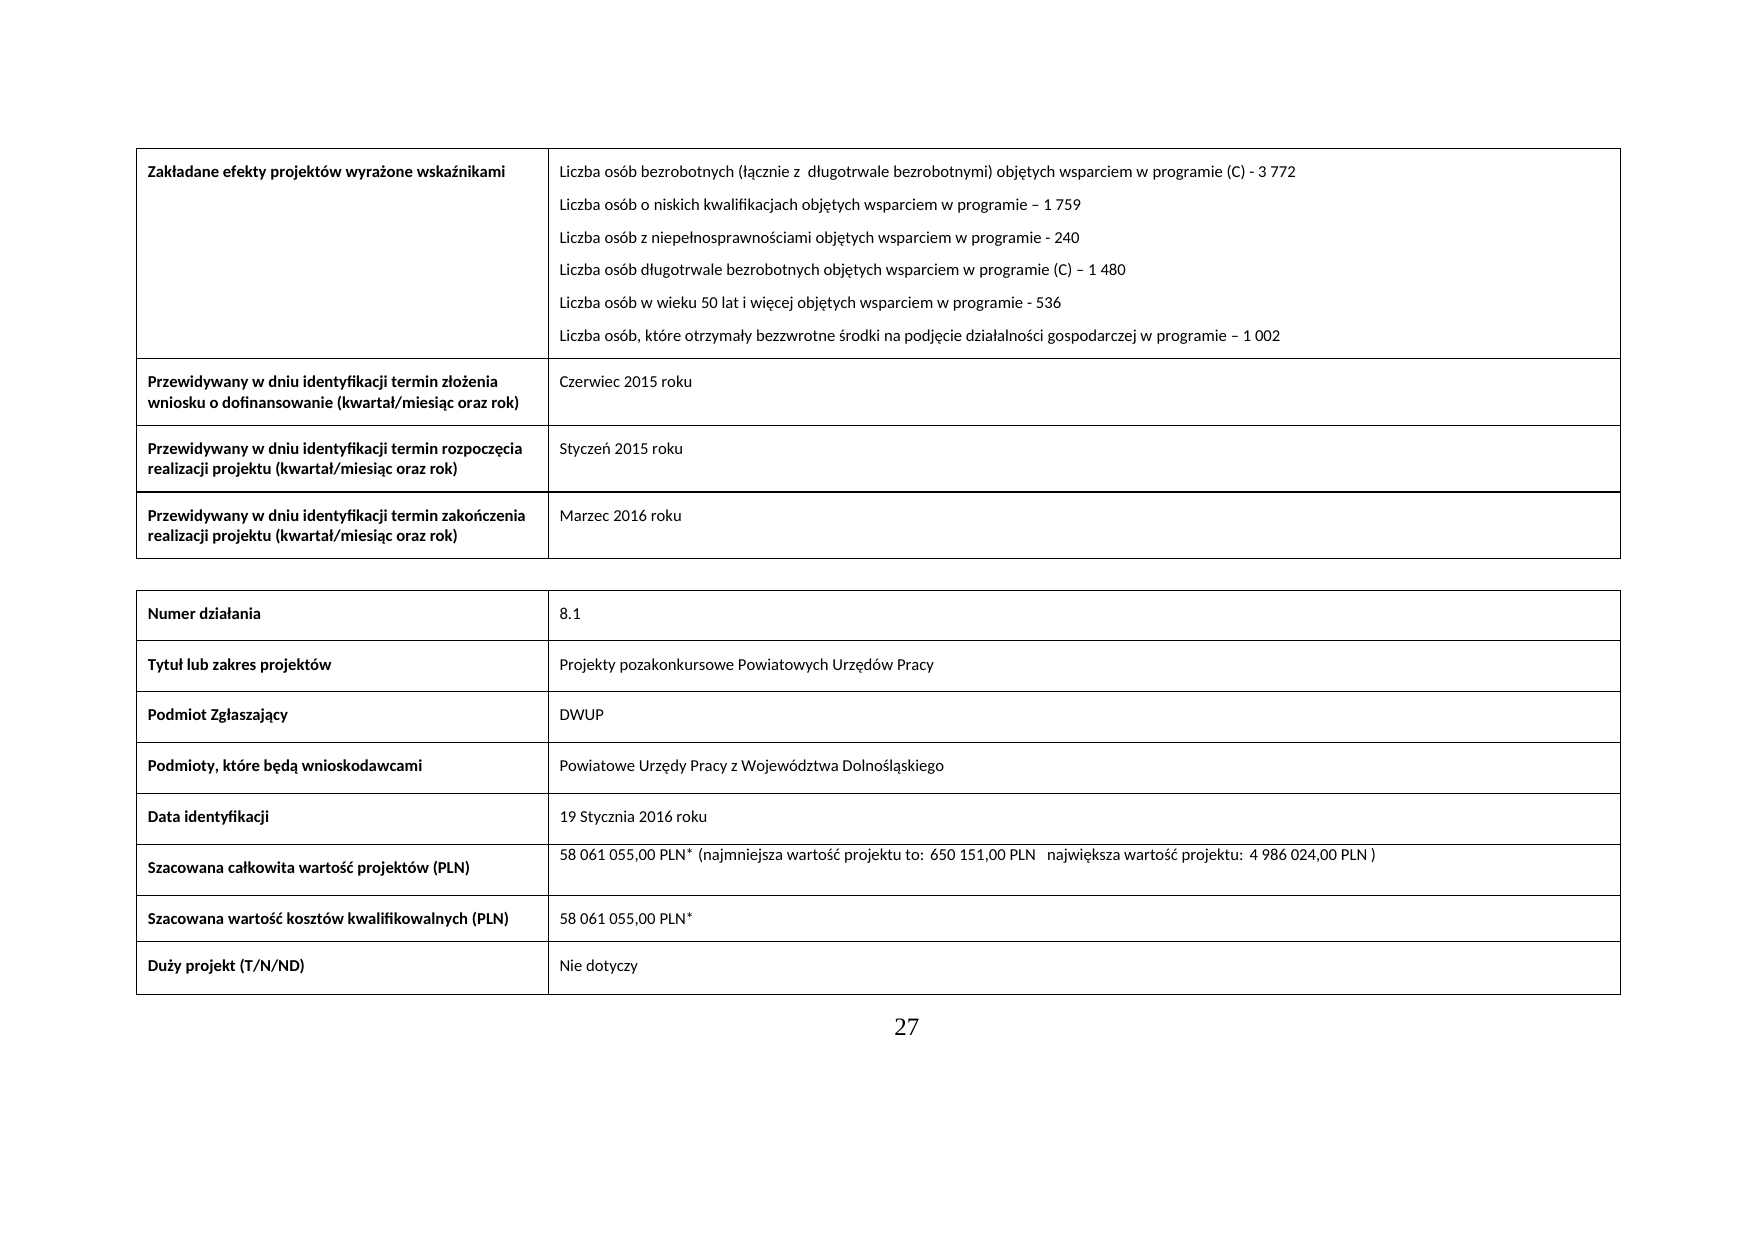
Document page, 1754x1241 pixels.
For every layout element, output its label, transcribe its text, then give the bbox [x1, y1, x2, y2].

table_header 8.1 [549, 591, 1620, 640]
table_cell 58 061 055,00 PLN* [549, 896, 1620, 941]
table_cell Marzec 2016 roku [549, 493, 1620, 558]
table_cell Nie dotyczy [549, 942, 1620, 993]
table_cell Projekty pozakonkursowe Powiatowych Urzędów Pracy [549, 641, 1620, 691]
table_cell Przewidywany w dniu identyfikacji termin złożenia wniosku o dofinansowanie (kwartał/miesiąc oraz rok) [137, 359, 548, 425]
table_cell 58 061 055,00 PLN* (najmniejsza wartość projektu to: 650 151,00 PLN największa wartość projektu: 4 986 024,00 PLN ) [549, 845, 1620, 895]
table_cell Styczeń 2015 roku [549, 426, 1620, 491]
table_cell Data identyfikacji [137, 794, 548, 843]
table_cell Przewidywany w dniu identyfikacji termin rozpoczęcia realizacji projektu (kwartał/miesiąc oraz rok) [137, 426, 548, 491]
table_cell Zakładane efekty projektów wyrażone wskaźnikami [137, 149, 548, 358]
table_cell 19 Stycznia 2016 roku [549, 794, 1620, 843]
table_cell Przewidywany w dniu identyfikacji termin zakończenia realizacji projektu (kwartał/miesiąc oraz rok) [137, 493, 548, 558]
table_cell Szacowana wartość kosztów kwalifikowalnych (PLN) [137, 896, 548, 941]
table_cell DWUP [549, 692, 1620, 742]
table_cell Duży projekt (T/N/ND) [137, 942, 548, 993]
table_cell Tytuł lub zakres projektów [137, 641, 548, 691]
table_cell Podmiot Zgłaszający [137, 692, 548, 742]
table_cell Podmioty, które będą wnioskodawcami [137, 743, 548, 793]
table_cell Szacowana całkowita wartość projektów (PLN) [137, 845, 548, 895]
table_cell Powiatowe Urzędy Pracy z Województwa Dolnośląskiego [549, 743, 1620, 793]
table_cell Liczba osób bezrobotnych (łącznie z długotrwale bezrobotnymi) objętych wsparciem w programie (C) - 3 772 Liczba osób o niskich kwalifikacjach objętych wsparciem w programie – 1 759 Liczba osób z niepełnosprawnościami objętych wsparciem w programie - 240 Liczba osób długotrwale bezrobotnych objętych wsparciem w programie (C) – 1 480 Liczba osób w wieku 50 lat i więcej objętych wsparciem w programie - 536 Liczba osób, które otrzymały bezzwrotne środki na podjęcie działalności gospodarczej w programie – 1 002 [549, 149, 1620, 358]
table_header Numer działania [137, 591, 548, 640]
table_cell Czerwiec 2015 roku [549, 359, 1620, 425]
